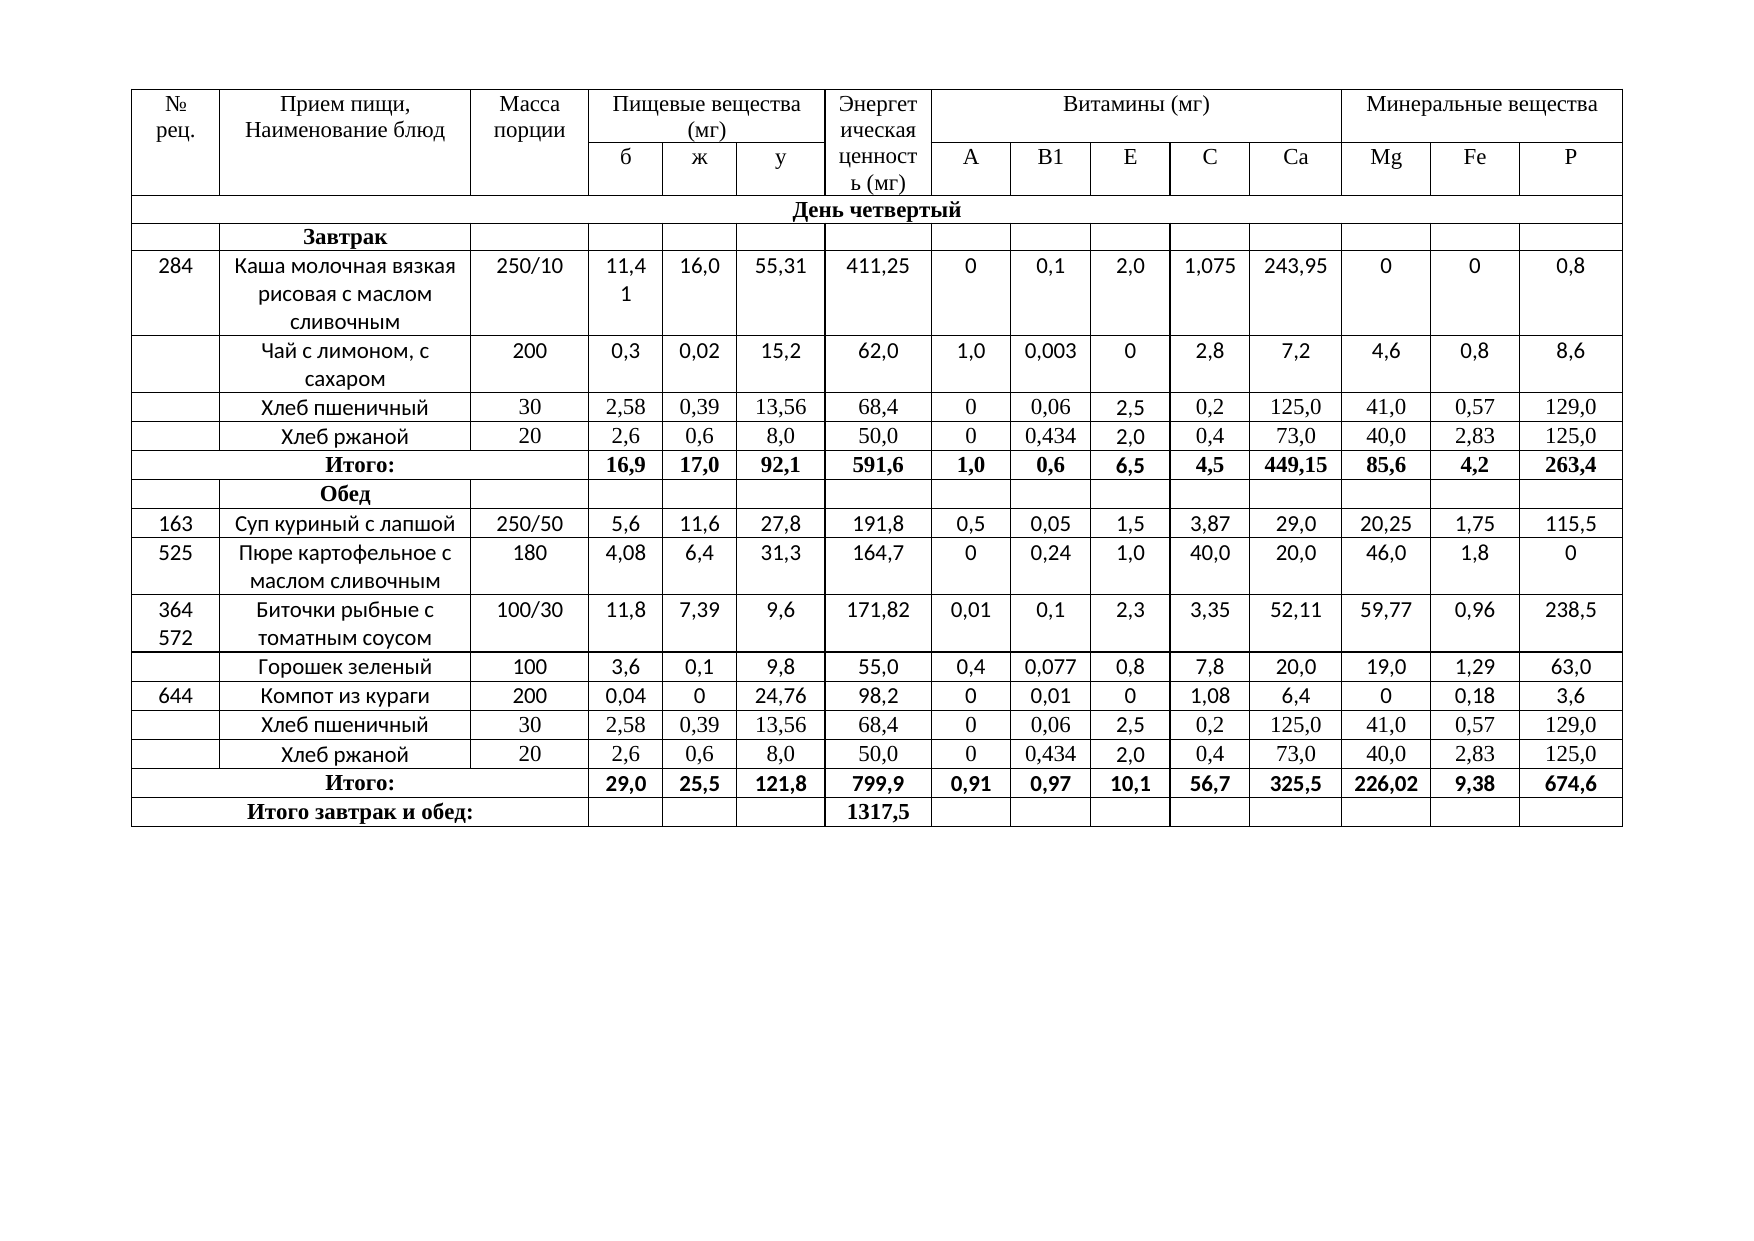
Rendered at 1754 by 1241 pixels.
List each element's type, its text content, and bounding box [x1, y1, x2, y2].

table_cell Горошек зеленый [220, 653, 470, 681]
table_cell 4,2 [1431, 451, 1519, 479]
table_cell 200 [471, 336, 588, 392]
table_cell 10,1 [1091, 769, 1169, 797]
table_cell [826, 224, 931, 250]
table_cell 0,8 [1091, 653, 1169, 681]
table_cell 1317,5 [826, 798, 931, 826]
table_cell 125,0 [1520, 740, 1622, 768]
table_cell 2,6 [589, 740, 662, 768]
table_cell 13,56 [737, 711, 824, 739]
table_cell 92,1 [737, 451, 824, 479]
table_cell 100 [471, 653, 588, 681]
table_cell 9,6 [737, 595, 824, 651]
table_cell 0,6 [663, 422, 736, 450]
table_cell б [589, 143, 662, 195]
table_cell [737, 798, 824, 826]
table_cell 0,39 [663, 393, 736, 421]
table_cell 0 [932, 740, 1010, 768]
table_cell 0,04 [589, 682, 662, 709]
table_cell 0 [932, 682, 1010, 709]
table_cell 0 [932, 422, 1010, 450]
table_cell 40,0 [1342, 422, 1430, 450]
table_cell 20,25 [1342, 509, 1430, 537]
table_cell 0,5 [932, 509, 1010, 537]
table_cell День четвертый [132, 196, 1622, 222]
table_cell [1250, 480, 1341, 508]
table_cell 0,02 [663, 336, 736, 392]
table_header Витамины (мг) [932, 90, 1341, 142]
table_cell 63,0 [1520, 653, 1622, 681]
table_cell 73,0 [1250, 740, 1341, 768]
table_cell 0 [1091, 682, 1169, 709]
table_cell 29,0 [589, 769, 662, 797]
table_cell 62,0 [826, 336, 931, 392]
table_cell 0 [1342, 251, 1430, 335]
table_cell 250/10 [471, 251, 588, 335]
table_cell [589, 224, 662, 250]
table_cell 0,4 [932, 653, 1010, 681]
table_cell [471, 480, 588, 508]
table_cell [1431, 798, 1519, 826]
table_cell 11,41 [589, 251, 662, 335]
table_cell [589, 798, 662, 826]
table_cell [1091, 798, 1169, 826]
table_cell 115,5 [1520, 509, 1622, 537]
table_cell 243,95 [1250, 251, 1341, 335]
table_cell 180 [471, 538, 588, 594]
table_cell 591,6 [826, 451, 931, 479]
table_cell [132, 422, 219, 450]
table_cell Каша молочная вязкая рисовая с маслом сливочным [220, 251, 470, 335]
table_cell [1171, 224, 1249, 250]
table_cell 191,8 [826, 509, 931, 537]
table_cell 6,4 [663, 538, 736, 594]
table_cell 13,56 [737, 393, 824, 421]
table_cell 9,8 [737, 653, 824, 681]
table_cell 56,7 [1171, 769, 1249, 797]
table_cell Итого: [132, 451, 588, 479]
table_cell В1 [1011, 143, 1090, 195]
table_cell [1171, 798, 1249, 826]
table_cell 0 [932, 711, 1010, 739]
table_cell [1342, 480, 1430, 508]
table_cell 4,5 [1171, 451, 1249, 479]
table_cell 59,77 [1342, 595, 1430, 651]
table_cell 8,0 [737, 740, 824, 768]
table_cell 125,0 [1250, 711, 1341, 739]
table_cell Хлеб пшеничный [220, 393, 470, 421]
table_cell [1011, 798, 1090, 826]
table_cell 1,0 [932, 451, 1010, 479]
table_cell 16,9 [589, 451, 662, 479]
table_cell [1171, 480, 1249, 508]
table_cell 2,0 [1091, 740, 1169, 768]
table_cell 0,1 [1011, 595, 1090, 651]
table_cell Е [1091, 143, 1169, 195]
table_cell 16,0 [663, 251, 736, 335]
table_cell Р [1520, 143, 1622, 195]
table_cell 25,5 [663, 769, 736, 797]
table_cell 100/30 [471, 595, 588, 651]
table_cell 24,76 [737, 682, 824, 709]
table_cell 41,0 [1342, 711, 1430, 739]
table_cell 0 [1342, 682, 1430, 709]
table_cell 0 [1520, 538, 1622, 594]
table_cell [132, 336, 219, 392]
table_cell 15,2 [737, 336, 824, 392]
table_cell 0,6 [1011, 451, 1090, 479]
table_cell 8,6 [1520, 336, 1622, 392]
table_cell [1431, 480, 1519, 508]
table_cell [132, 740, 219, 768]
table_cell 2,83 [1431, 740, 1519, 768]
table_cell [932, 224, 1010, 250]
table_cell 0,91 [932, 769, 1010, 797]
table_cell 2,0 [1091, 251, 1169, 335]
table_header № рец. [132, 90, 219, 195]
table_cell 50,0 [826, 740, 931, 768]
table_cell 129,0 [1520, 711, 1622, 739]
table_cell 40,0 [1171, 538, 1249, 594]
table_cell 799,9 [826, 769, 931, 797]
table_cell 0,2 [1171, 393, 1249, 421]
table_cell 171,82 [826, 595, 931, 651]
table_header Масса порции [471, 90, 588, 195]
table_cell Суп куриный с лапшой [220, 509, 470, 537]
table_cell 2,83 [1431, 422, 1519, 450]
table_cell Са [1250, 143, 1341, 195]
table_cell 121,8 [737, 769, 824, 797]
table_cell 1,0 [1091, 538, 1169, 594]
table_cell 30 [471, 711, 588, 739]
table_cell 41,0 [1342, 393, 1430, 421]
table_cell 0,57 [1431, 393, 1519, 421]
table_cell [1520, 480, 1622, 508]
table_cell 449,15 [1250, 451, 1341, 479]
table_cell [1342, 224, 1430, 250]
table_cell 0 [932, 393, 1010, 421]
table_header Энергетическая ценность (мг) [826, 90, 931, 195]
table_cell 226,02 [1342, 769, 1430, 797]
table_cell 7,8 [1171, 653, 1249, 681]
table_cell 20 [471, 422, 588, 450]
table_cell 7,2 [1250, 336, 1341, 392]
table_cell [589, 480, 662, 508]
table_cell ж [663, 143, 736, 195]
table_cell 0,8 [1520, 251, 1622, 335]
table_cell 1,8 [1431, 538, 1519, 594]
table_cell 2,3 [1091, 595, 1169, 651]
table_cell 0,05 [1011, 509, 1090, 537]
table_cell 0,57 [1431, 711, 1519, 739]
table_cell 325,5 [1250, 769, 1341, 797]
table_cell Итого: [132, 769, 588, 797]
table_cell 3,6 [589, 653, 662, 681]
table_cell [1011, 224, 1090, 250]
table_cell Компот из кураги [220, 682, 470, 709]
table_cell 238,5 [1520, 595, 1622, 651]
table_cell 263,4 [1520, 451, 1622, 479]
table_header Пищевые вещества (мг) [589, 90, 824, 142]
table_cell 2,8 [1171, 336, 1249, 392]
table_cell 0,077 [1011, 653, 1090, 681]
table_cell 3,6 [1520, 682, 1622, 709]
table_cell Mg [1342, 143, 1430, 195]
table_cell [663, 224, 736, 250]
table_cell 17,0 [663, 451, 736, 479]
table_cell 0 [1091, 336, 1169, 392]
table_cell [1342, 798, 1430, 826]
table_cell [1520, 224, 1622, 250]
table_cell 200 [471, 682, 588, 709]
table_cell 0,434 [1011, 740, 1090, 768]
table_cell Fe [1431, 143, 1519, 195]
table_cell [132, 711, 219, 739]
table_cell 0,06 [1011, 711, 1090, 739]
table_cell 6,5 [1091, 451, 1169, 479]
table_cell [1011, 480, 1090, 508]
table_cell [737, 480, 824, 508]
table_cell [932, 480, 1010, 508]
table_cell 0,96 [1431, 595, 1519, 651]
table_cell С [1171, 143, 1249, 195]
table_cell Хлеб пшеничный [220, 711, 470, 739]
table_cell 0,434 [1011, 422, 1090, 450]
table_cell 0,01 [1011, 682, 1090, 709]
table_cell [663, 480, 736, 508]
table_cell 20,0 [1250, 538, 1341, 594]
table_cell 129,0 [1520, 393, 1622, 421]
table_cell 0,2 [1171, 711, 1249, 739]
table_cell 68,4 [826, 711, 931, 739]
table_cell 4,6 [1342, 336, 1430, 392]
table_cell 2,5 [1091, 711, 1169, 739]
table_cell 8,0 [737, 422, 824, 450]
table_cell 1,08 [1171, 682, 1249, 709]
table_cell 27,8 [737, 509, 824, 537]
table_cell [737, 224, 824, 250]
table_cell 11,6 [663, 509, 736, 537]
table_cell [1520, 798, 1622, 826]
table_cell 2,58 [589, 711, 662, 739]
table_cell 3,35 [1171, 595, 1249, 651]
table_cell 5,6 [589, 509, 662, 537]
table_cell 29,0 [1250, 509, 1341, 537]
table_cell А [932, 143, 1010, 195]
table_cell 411,25 [826, 251, 931, 335]
table_cell [132, 653, 219, 681]
table_cell 1,075 [1171, 251, 1249, 335]
table_cell 50,0 [826, 422, 931, 450]
table_cell 52,11 [1250, 595, 1341, 651]
table_cell [663, 798, 736, 826]
table_cell 0 [1431, 251, 1519, 335]
table_cell 2,0 [1091, 422, 1169, 450]
table_cell Обед [220, 480, 470, 508]
table_cell 0,6 [663, 740, 736, 768]
table_cell 0,4 [1171, 422, 1249, 450]
table_cell 1,0 [932, 336, 1010, 392]
table_cell 1,29 [1431, 653, 1519, 681]
table_cell 46,0 [1342, 538, 1430, 594]
table_cell 0,97 [1011, 769, 1090, 797]
table_cell 1,5 [1091, 509, 1169, 537]
table_header Прием пищи, Наименование блюд [220, 90, 470, 195]
table_cell 98,2 [826, 682, 931, 709]
table_cell 0,06 [1011, 393, 1090, 421]
table_cell 2,6 [589, 422, 662, 450]
table_cell [1431, 224, 1519, 250]
table_cell 163 [132, 509, 219, 537]
table_cell [1250, 224, 1341, 250]
table_cell 55,31 [737, 251, 824, 335]
table_cell 73,0 [1250, 422, 1341, 450]
table_cell 2,5 [1091, 393, 1169, 421]
table_cell 0,003 [1011, 336, 1090, 392]
table_cell 0,39 [663, 711, 736, 739]
table_cell 0,3 [589, 336, 662, 392]
table_header Минеральные вещества [1342, 90, 1622, 142]
table_cell 11,8 [589, 595, 662, 651]
table_cell 0,4 [1171, 740, 1249, 768]
table_cell Итого завтрак и обед: [132, 798, 588, 826]
table_cell 1,75 [1431, 509, 1519, 537]
table_cell 284 [132, 251, 219, 335]
table_cell 674,6 [1520, 769, 1622, 797]
table_cell [1091, 224, 1169, 250]
table_cell 4,08 [589, 538, 662, 594]
table_cell 0,24 [1011, 538, 1090, 594]
table_cell 525 [132, 538, 219, 594]
table_cell 19,0 [1342, 653, 1430, 681]
table_cell 20,0 [1250, 653, 1341, 681]
table_cell 31,3 [737, 538, 824, 594]
table_cell 0,8 [1431, 336, 1519, 392]
table_cell Хлеб ржаной [220, 422, 470, 450]
table_cell 0 [932, 251, 1010, 335]
table_cell 125,0 [1250, 393, 1341, 421]
table_cell [1091, 480, 1169, 508]
table_cell [132, 480, 219, 508]
table_cell 3,87 [1171, 509, 1249, 537]
table_cell 6,4 [1250, 682, 1341, 709]
table_cell 2,58 [589, 393, 662, 421]
table_cell у [737, 143, 824, 195]
table_cell 9,38 [1431, 769, 1519, 797]
table_cell [132, 224, 219, 250]
table_cell 250/50 [471, 509, 588, 537]
table_cell Хлеб ржаной [220, 740, 470, 768]
table_cell [471, 224, 588, 250]
table_cell [932, 798, 1010, 826]
table_cell [826, 480, 931, 508]
table_cell 20 [471, 740, 588, 768]
table_cell Биточки рыбные с томатным соусом [220, 595, 470, 651]
table_cell 55,0 [826, 653, 931, 681]
table_cell 0 [663, 682, 736, 709]
table_cell 125,0 [1520, 422, 1622, 450]
table_cell 0,1 [663, 653, 736, 681]
table_cell 0,18 [1431, 682, 1519, 709]
table_cell 644 [132, 682, 219, 709]
table_cell 30 [471, 393, 588, 421]
table_cell Чай с лимоном, с сахаром [220, 336, 470, 392]
table_cell 0 [932, 538, 1010, 594]
table_cell Пюре картофельное с маслом сливочным [220, 538, 470, 594]
table_cell 164,7 [826, 538, 931, 594]
table_cell 0,1 [1011, 251, 1090, 335]
table_cell Завтрак [220, 224, 470, 250]
table_cell 364 572 [132, 595, 219, 651]
table_cell 40,0 [1342, 740, 1430, 768]
table_cell 85,6 [1342, 451, 1430, 479]
table_cell 7,39 [663, 595, 736, 651]
table_cell [132, 393, 219, 421]
table_cell [1250, 798, 1341, 826]
table_cell 0,01 [932, 595, 1010, 651]
table_cell 68,4 [826, 393, 931, 421]
